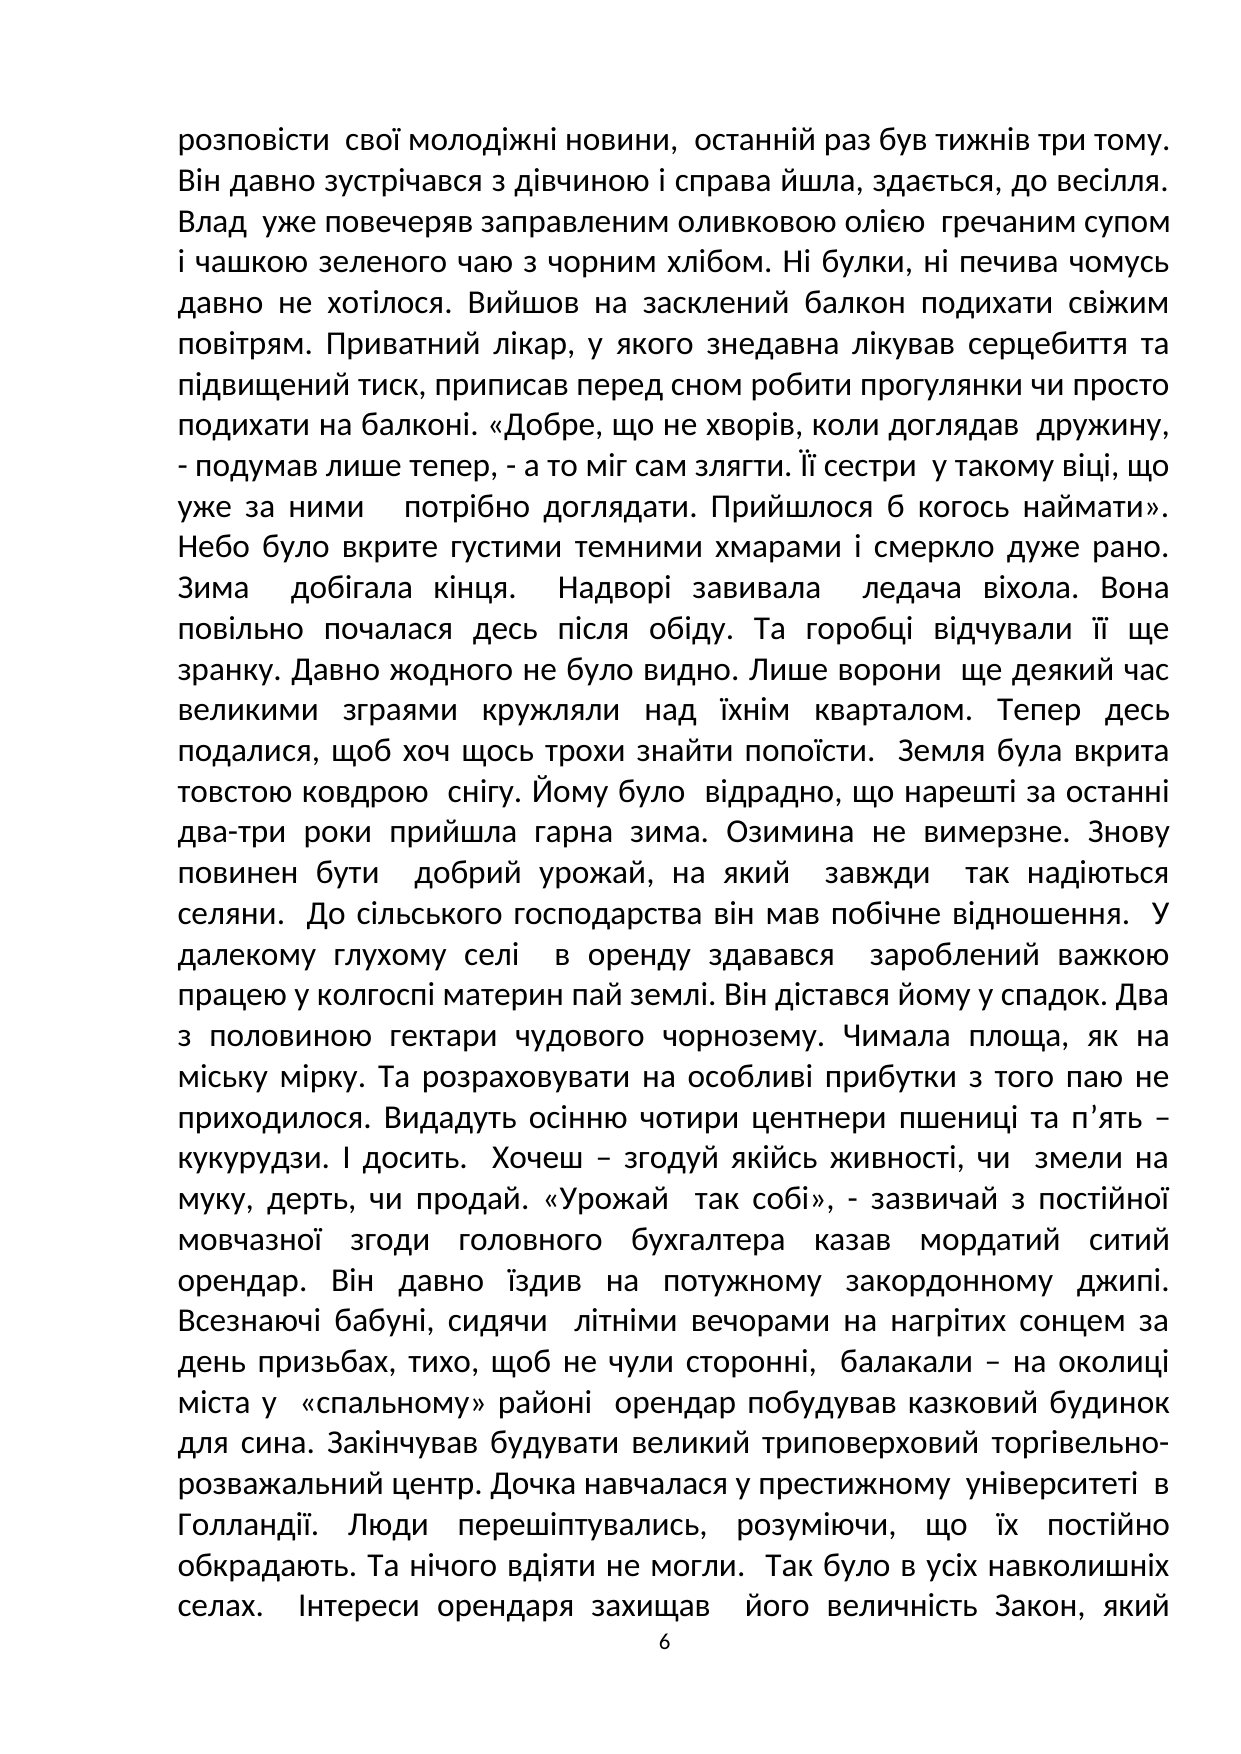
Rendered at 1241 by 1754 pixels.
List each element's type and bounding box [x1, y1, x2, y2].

text [177, 118, 1171, 1625]
